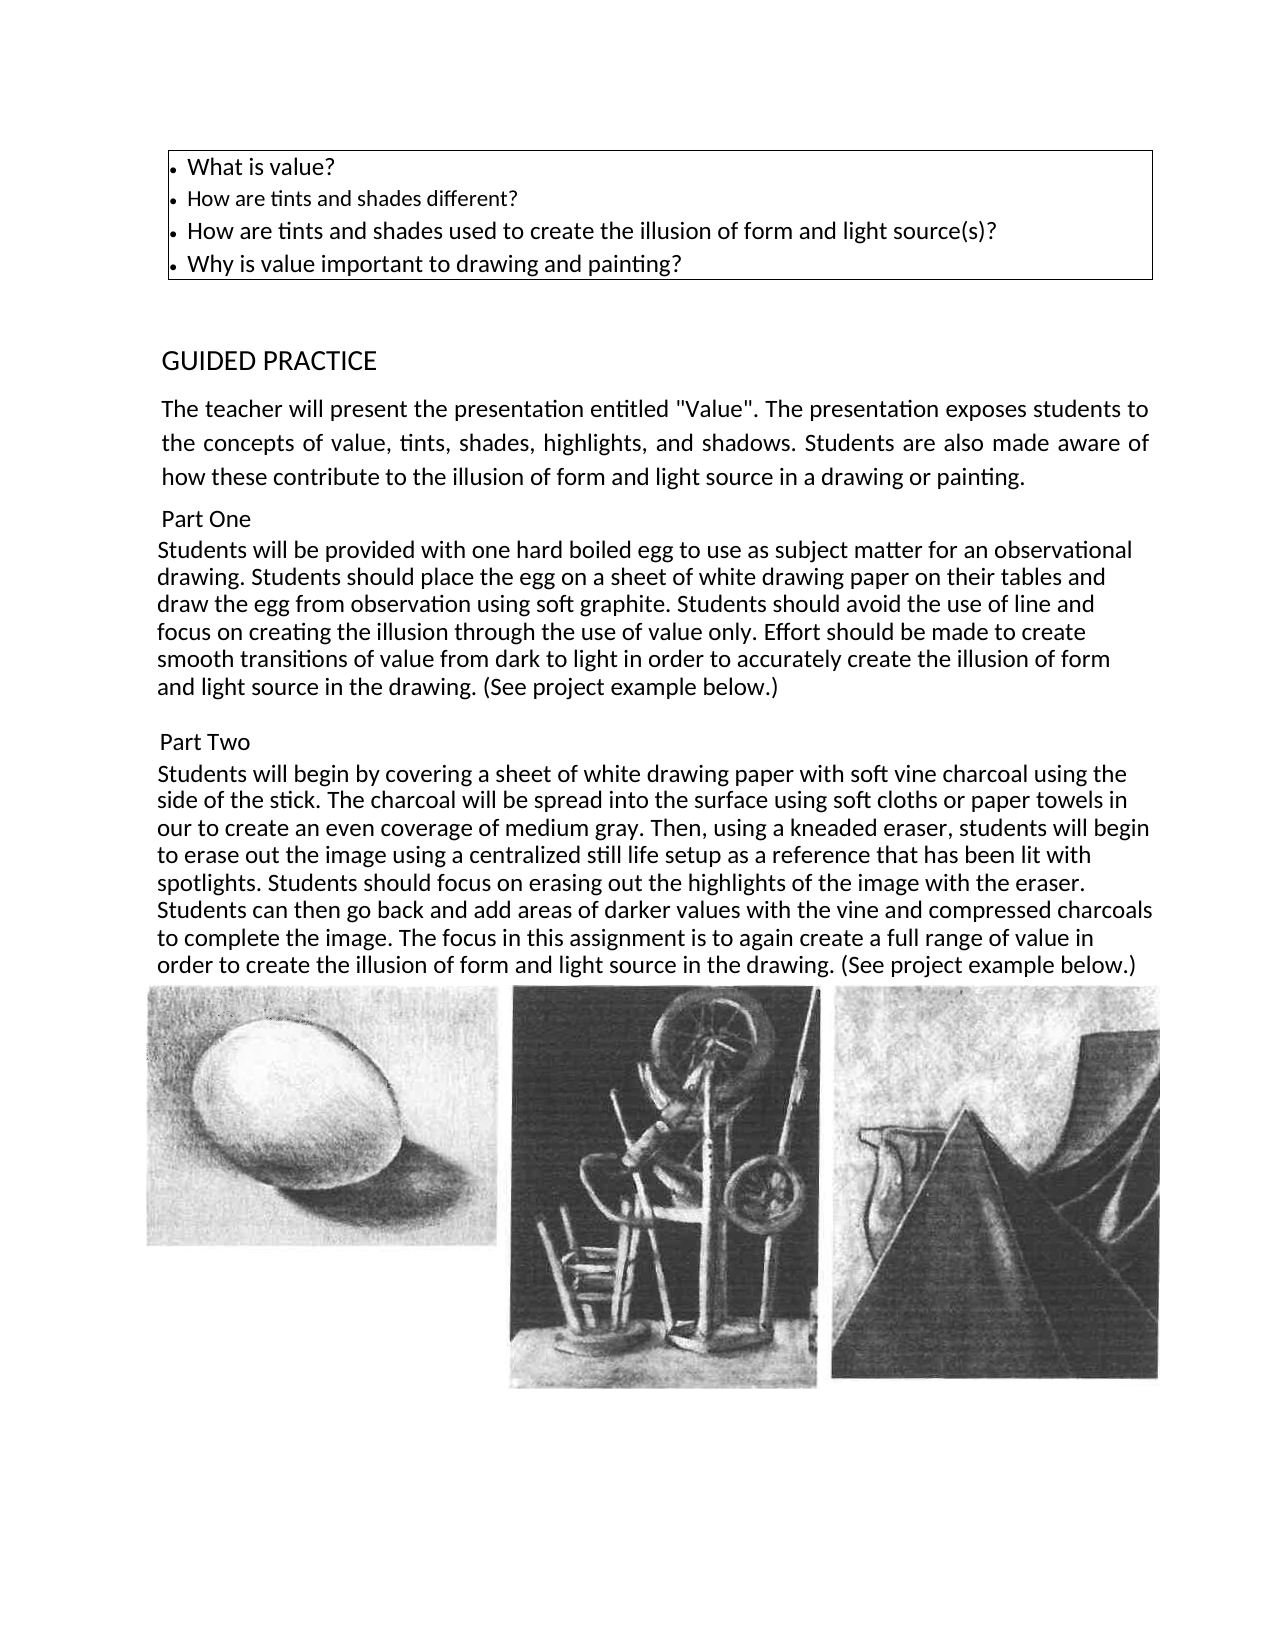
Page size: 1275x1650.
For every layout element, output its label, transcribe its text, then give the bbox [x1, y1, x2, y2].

list How are tints and shades used to create the illusion of form and light source(s)? [169, 214, 1152, 245]
list How are tints and shades different? [169, 183, 1152, 213]
list What is value? [169, 151, 1152, 182]
text Part One [161, 503, 1151, 533]
text Students will begin by covering a sheet of white drawing paper with soft vine charcoal using the side of the stick. The charcoal will be spread into the surface using soft cloths or paper towels in our to create an even coverage of medium gray. Then, using a kneaded eraser, students will begin to erase out the image using a centralized still life setup as a reference that has been lit with spotlights. Students should focus on erasing out the highlights of the image with the eraser. Students can then go back and add areas of darker values with the vine and compressed charcoals to complete the image. The focus in this assignment is to again create a full range of value in order to create the illusion of form and light source in the drawing. (See project example below.) [157, 760, 1154, 980]
text The teacher will present the presentation entitled "Value". The presentation exposes students to the concepts of value, tints, shades, highlights, and shadows. Students are also made aware of how these contribute to the illusion of form and light source in a drawing or painting. [161, 394, 1151, 491]
picture [146, 985, 1160, 1389]
text Students will be provided with one hard boiled egg to use as subject matter for an observational drawing. Students should place the egg on a sheet of white drawing paper on their tables and draw the egg from observation using soft graphite. Students should avoid the use of line and focus on creating the illusion through the use of value only. Effort should be made to create smooth transitions of value from dark to light in order to accurately create the illusion of form and light source in the drawing. (See project example below.) [157, 537, 1154, 702]
subtitle GUIDED PRACTICE [161, 342, 1152, 377]
list Why is value important to drawing and painting? [169, 247, 1152, 279]
text Part Two [159, 726, 1151, 757]
